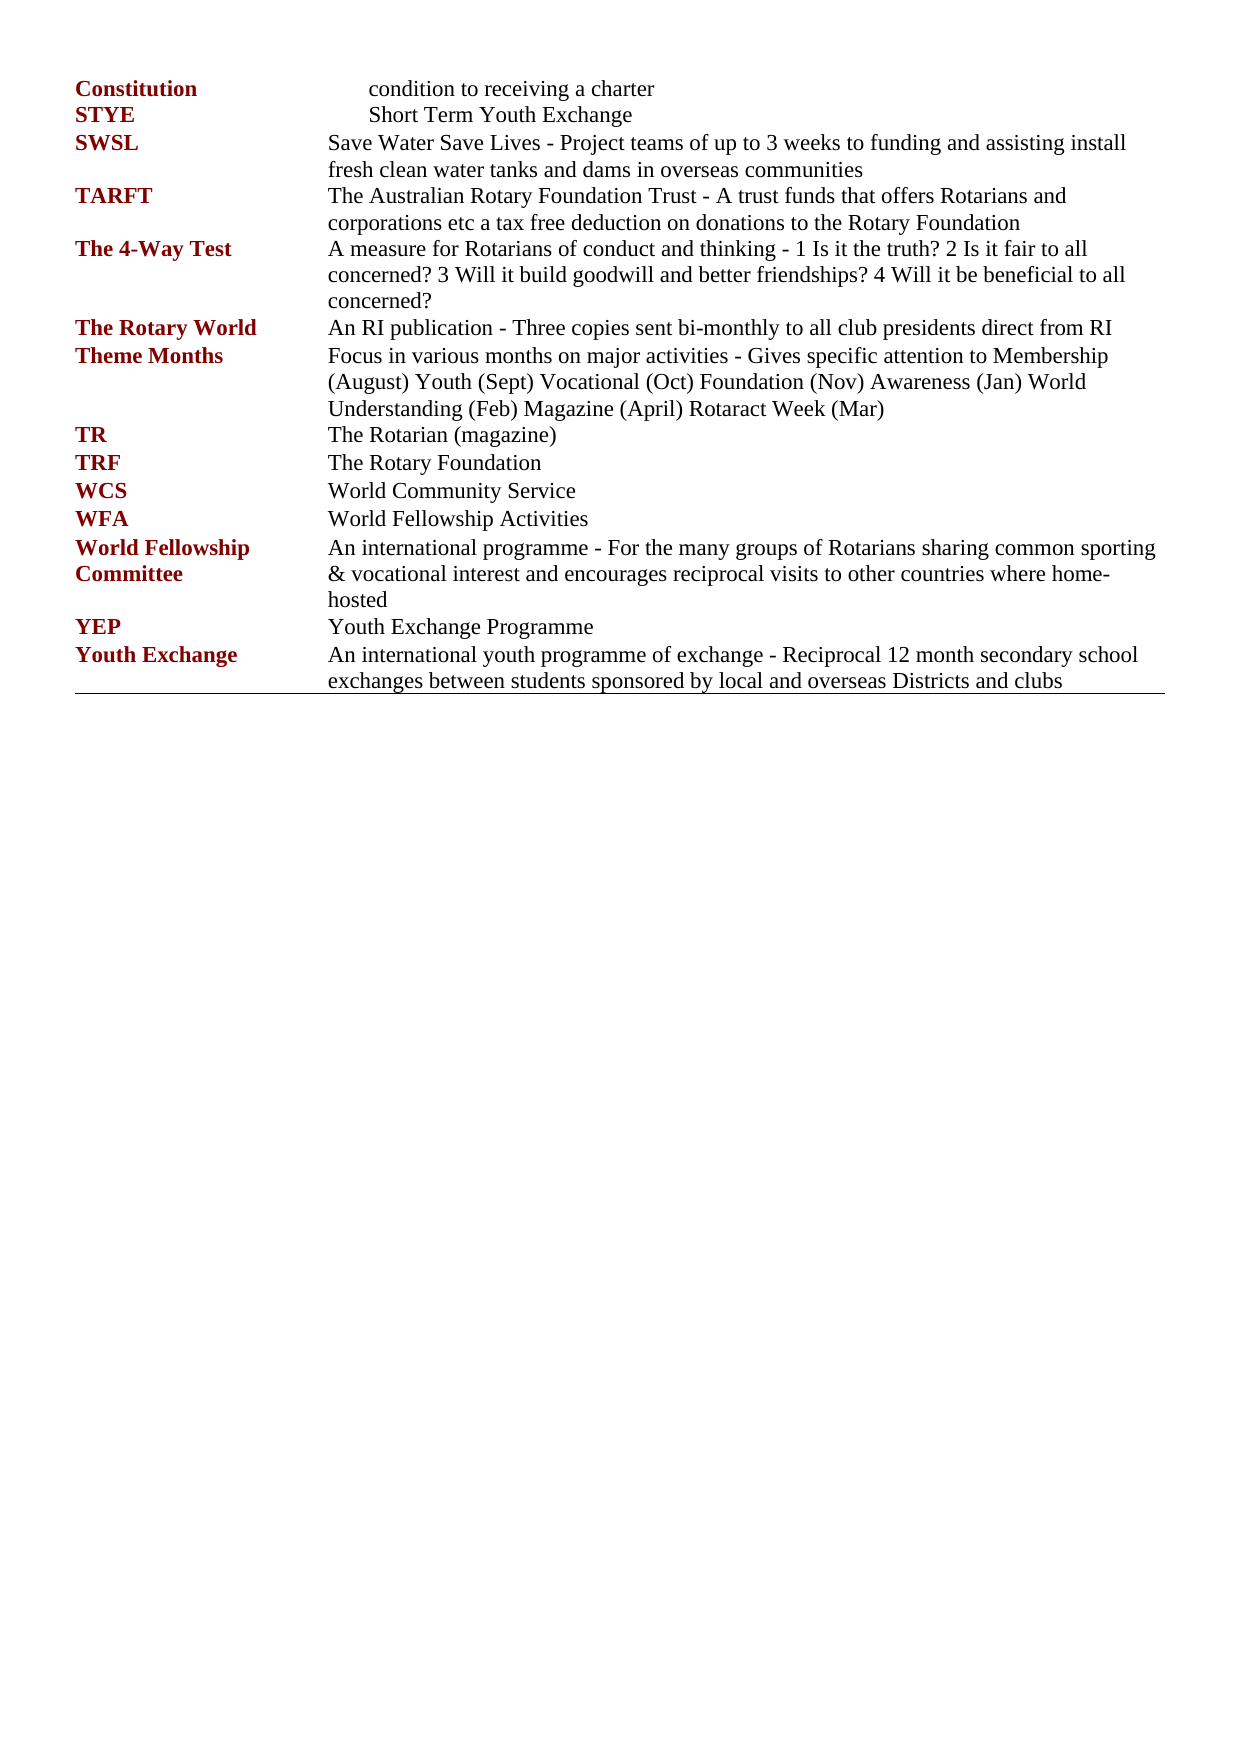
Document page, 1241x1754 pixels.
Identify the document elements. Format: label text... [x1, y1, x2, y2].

table_cell YEP [75, 613, 328, 641]
table_cell World Community Service [328, 478, 1165, 506]
table_cell World Fellowship Activities [328, 506, 1165, 534]
table_cell The Rotary World [75, 314, 328, 342]
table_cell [328, 75, 1165, 101]
table_cell TRF [75, 449, 328, 477]
table_cell An RI publication - Three copies sent bi-monthly to all club presidents direct from RI [328, 314, 1165, 342]
table_cell The Australian Rotary Foundation Trust - A trust funds that offers Rotarians and corporations etc a tax free deduction on donations to the Rotary Foundation [328, 182, 1165, 235]
table_cell The 4-Way Test [75, 235, 328, 314]
table_cell An international youth programme of exchange - Reciprocal 12 month secondary school exchanges between students sponsored by local and overseas Districts and clubs [328, 641, 1165, 693]
table_cell STYE [75, 101, 328, 129]
table_cell Theme Months [75, 342, 328, 421]
table_cell A measure for Rotarians of conduct and thinking - 1 Is it the truth? 2 Is it fair to all concerned? 3 Will it build goodwill and better friendships? 4 Will it be beneficial to all concerned? [328, 235, 1165, 314]
table_cell The Rotarian (magazine) [328, 421, 1165, 449]
table_cell WCS [75, 478, 328, 506]
table_cell TR [75, 421, 328, 449]
table_cell Save Water Save Lives - Project teams of up to 3 weeks to funding and assisting install fresh clean water tanks and dams in overseas communities [328, 130, 1165, 182]
table_cell World Fellowship Committee [75, 534, 328, 613]
table_cell Focus in various months on major activities - Gives specific attention to Membership (August) Youth (Sept) Vocational (Oct) Foundation (Nov) Awareness (Jan) World Understanding (Feb) Magazine (April) Rotaract Week (Mar) [328, 342, 1165, 421]
table_cell SWSL [75, 130, 328, 182]
table_cell TARFT [75, 182, 328, 235]
table_cell WFA [75, 506, 328, 534]
table_cell An international programme - For the many groups of Rotarians sharing common sporting & vocational interest and encourages reciprocal visits to other countries where home-hosted [328, 534, 1165, 613]
table_cell Youth Exchange Programme [328, 613, 1165, 641]
table_cell Youth Exchange [75, 641, 328, 693]
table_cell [75, 75, 328, 101]
table_cell The Rotary Foundation [328, 449, 1165, 477]
table_cell Short Term Youth Exchange [328, 101, 1165, 129]
